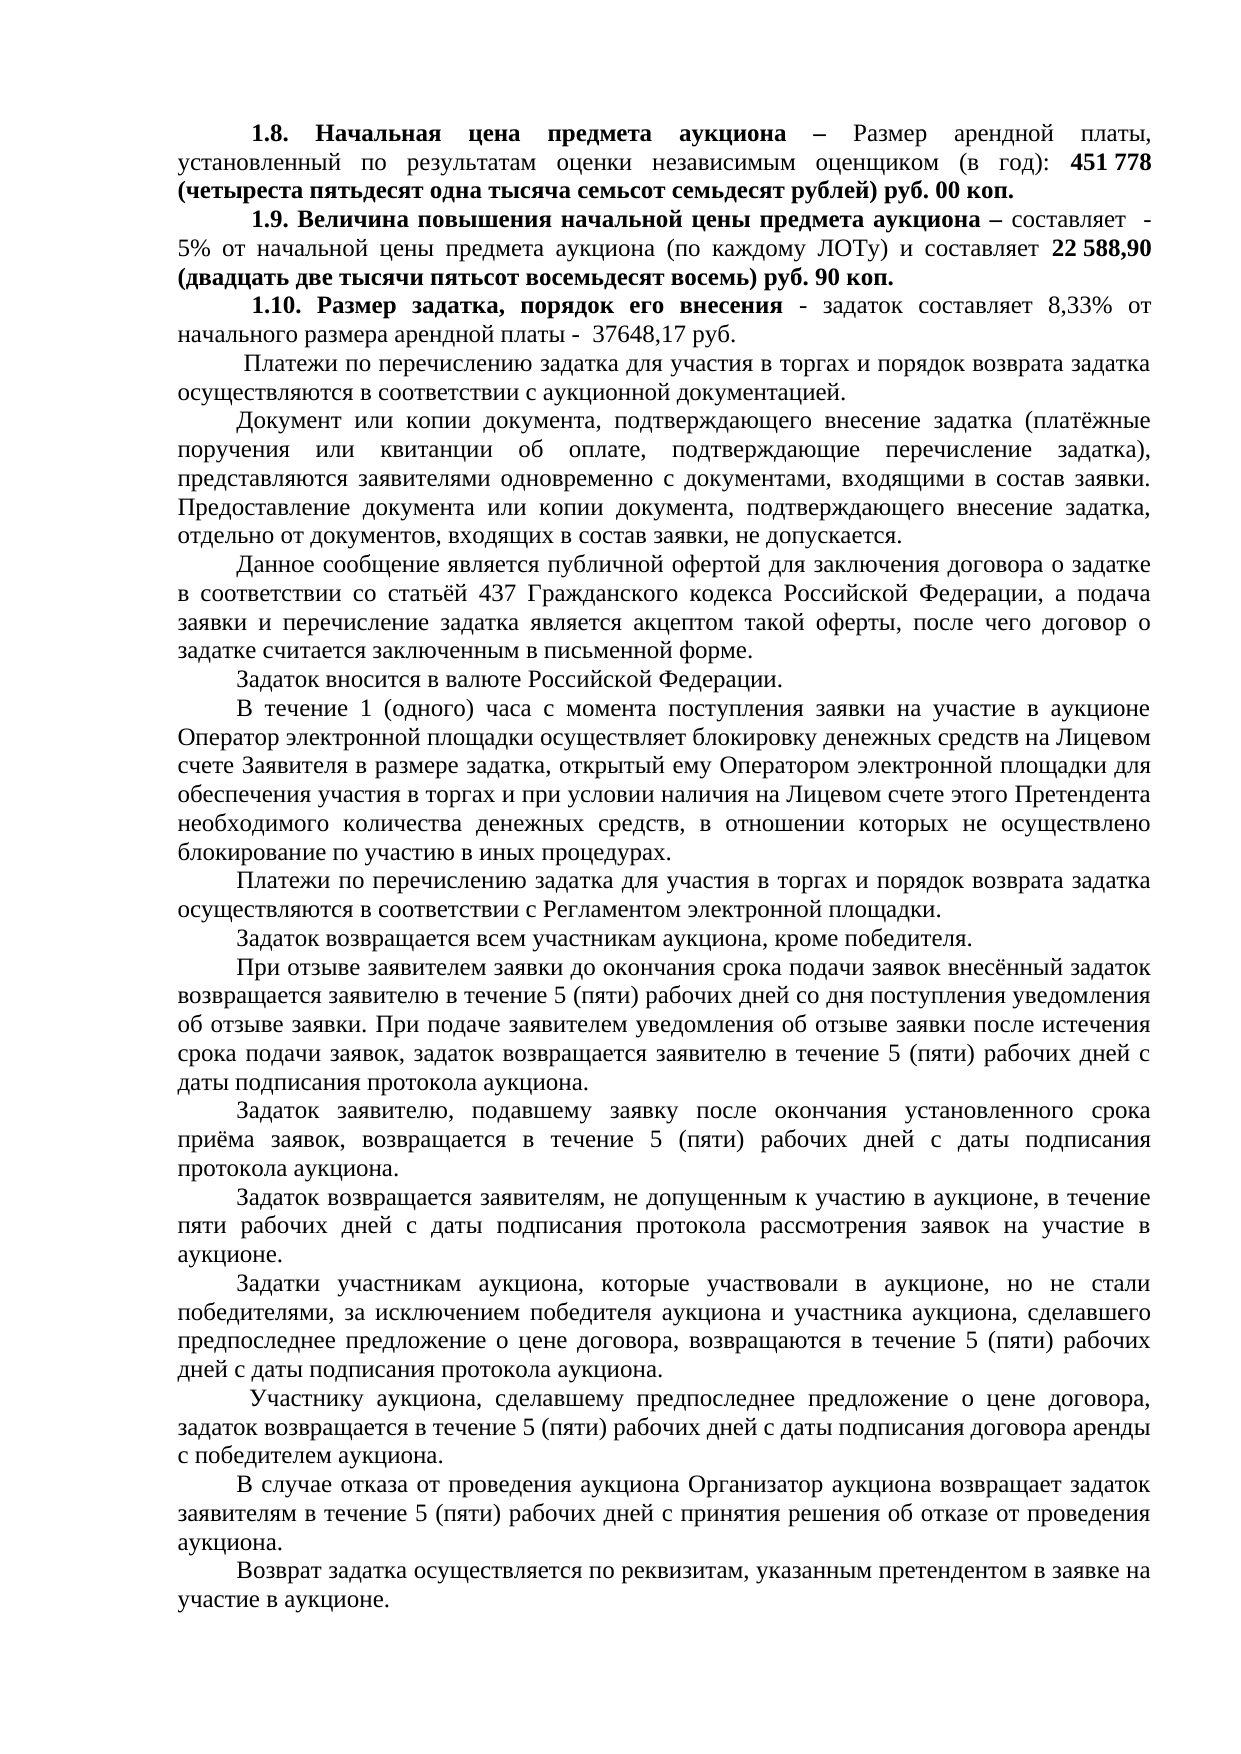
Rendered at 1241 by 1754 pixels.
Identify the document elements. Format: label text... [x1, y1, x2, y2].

text В течение 1 (одного) часа с момента поступления заявки на участие в аукционе Оператор электронной площадки осуществляет блокировку денежных средств на Лицевом счете Заявителя в размере задатка, открытый ему Оператором электронной площадки для обеспечения участия в торгах и при условии наличия на Лицевом счете этого Претендента необходимого количества денежных средств, в отношении которых не осуществлено блокирование по участию в иных процедурах. [177, 693, 1152, 866]
text 1.10. Размер задатка, порядок его внесения - задаток составляет 8,33% от начального размера арендной платы - 37648,17 руб. [177, 291, 1152, 348]
text Задаток вносится в валюте Российской Федерации. [177, 664, 1152, 693]
text 1.9. Величина повышения начальной цены предмета аукциона – составляет - 5% от начальной цены предмета аукциона (по каждому ЛОТу) и составляет 22 588,90 (двадцать две тысячи пятьсот восемьдесят восемь) руб. 90 коп. [177, 204, 1152, 291]
text Возврат задатка осуществляется по реквизитам, указанным претендентом в заявке на участие в аукционе. [177, 1556, 1152, 1613]
text 1.8. Начальная цена предмета аукциона – Размер арендной платы, установленный по результатам оценки независимым оценщиком (в год): 451 778 (четыреста пятьдесят одна тысяча семьсот семьдесят рублей) руб. 00 коп. [177, 118, 1152, 204]
text Платежи по перечислению задатка для участия в торгах и порядок возврата задатка осуществляются в соответствии с аукционной документацией. [177, 348, 1152, 406]
text Задатки участникам аукциона, которые участвовали в аукционе, но не стали победителями, за исключением победителя аукциона и участника аукциона, сделавшего предпоследнее предложение о цене договора, возвращаются в течение 5 (пяти) рабочих дней с даты подписания протокола аукциона. [177, 1268, 1152, 1383]
text В случае отказа от проведения аукциона Организатор аукциона возвращает задаток заявителям в течение 5 (пяти) рабочих дней с принятия решения об отказе от проведения аукциона. [177, 1469, 1152, 1556]
text Участнику аукциона, сделавшему предпоследнее предложение о цене договора, задаток возвращается в течение 5 (пяти) рабочих дней с даты подписания договора аренды с победителем аукциона. [177, 1383, 1152, 1469]
text Задаток возвращается всем участникам аукциона, кроме победителя. [177, 923, 1152, 952]
text При отзыве заявителем заявки до окончания срока подачи заявок внесённый задаток возвращается заявителю в течение 5 (пяти) рабочих дней со дня поступления уведомления об отзыве заявки. При подаче заявителем уведомления об отзыве заявки после истечения срока подачи заявок, задаток возвращается заявителю в течение 5 (пяти) рабочих дней с даты подписания протокола аукциона. [177, 952, 1152, 1096]
text Задаток заявителю, подавшему заявку после окончания установленного срока приёма заявок, возвращается в течение 5 (пяти) рабочих дней с даты подписания протокола аукциона. [177, 1096, 1152, 1182]
text Документ или копии документа, подтверждающего внесение задатка (платёжные поручения или квитанции об оплате, подтверждающие перечисление задатка), представляются заявителями одновременно с документами, входящими в состав заявки. Предоставление документа или копии документа, подтверждающего внесение задатка, отдельно от документов, входящих в состав заявки, не допускается. [177, 406, 1152, 549]
text Платежи по перечислению задатка для участия в торгах и порядок возврата задатка осуществляются в соответствии с Регламентом электронной площадки. [177, 866, 1152, 923]
text Данное сообщение является публичной офертой для заключения договора о задатке в соответствии со статьёй 437 Гражданского кодекса Российской Федерации, а подача заявки и перечисление задатка является акцептом такой оферты, после чего договор о задатке считается заключенным в письменной форме. [177, 549, 1152, 664]
text Задаток возвращается заявителям, не допущенным к участию в аукционе, в течение пяти рабочих дней с даты подписания протокола рассмотрения заявок на участие в аукционе. [177, 1182, 1152, 1268]
